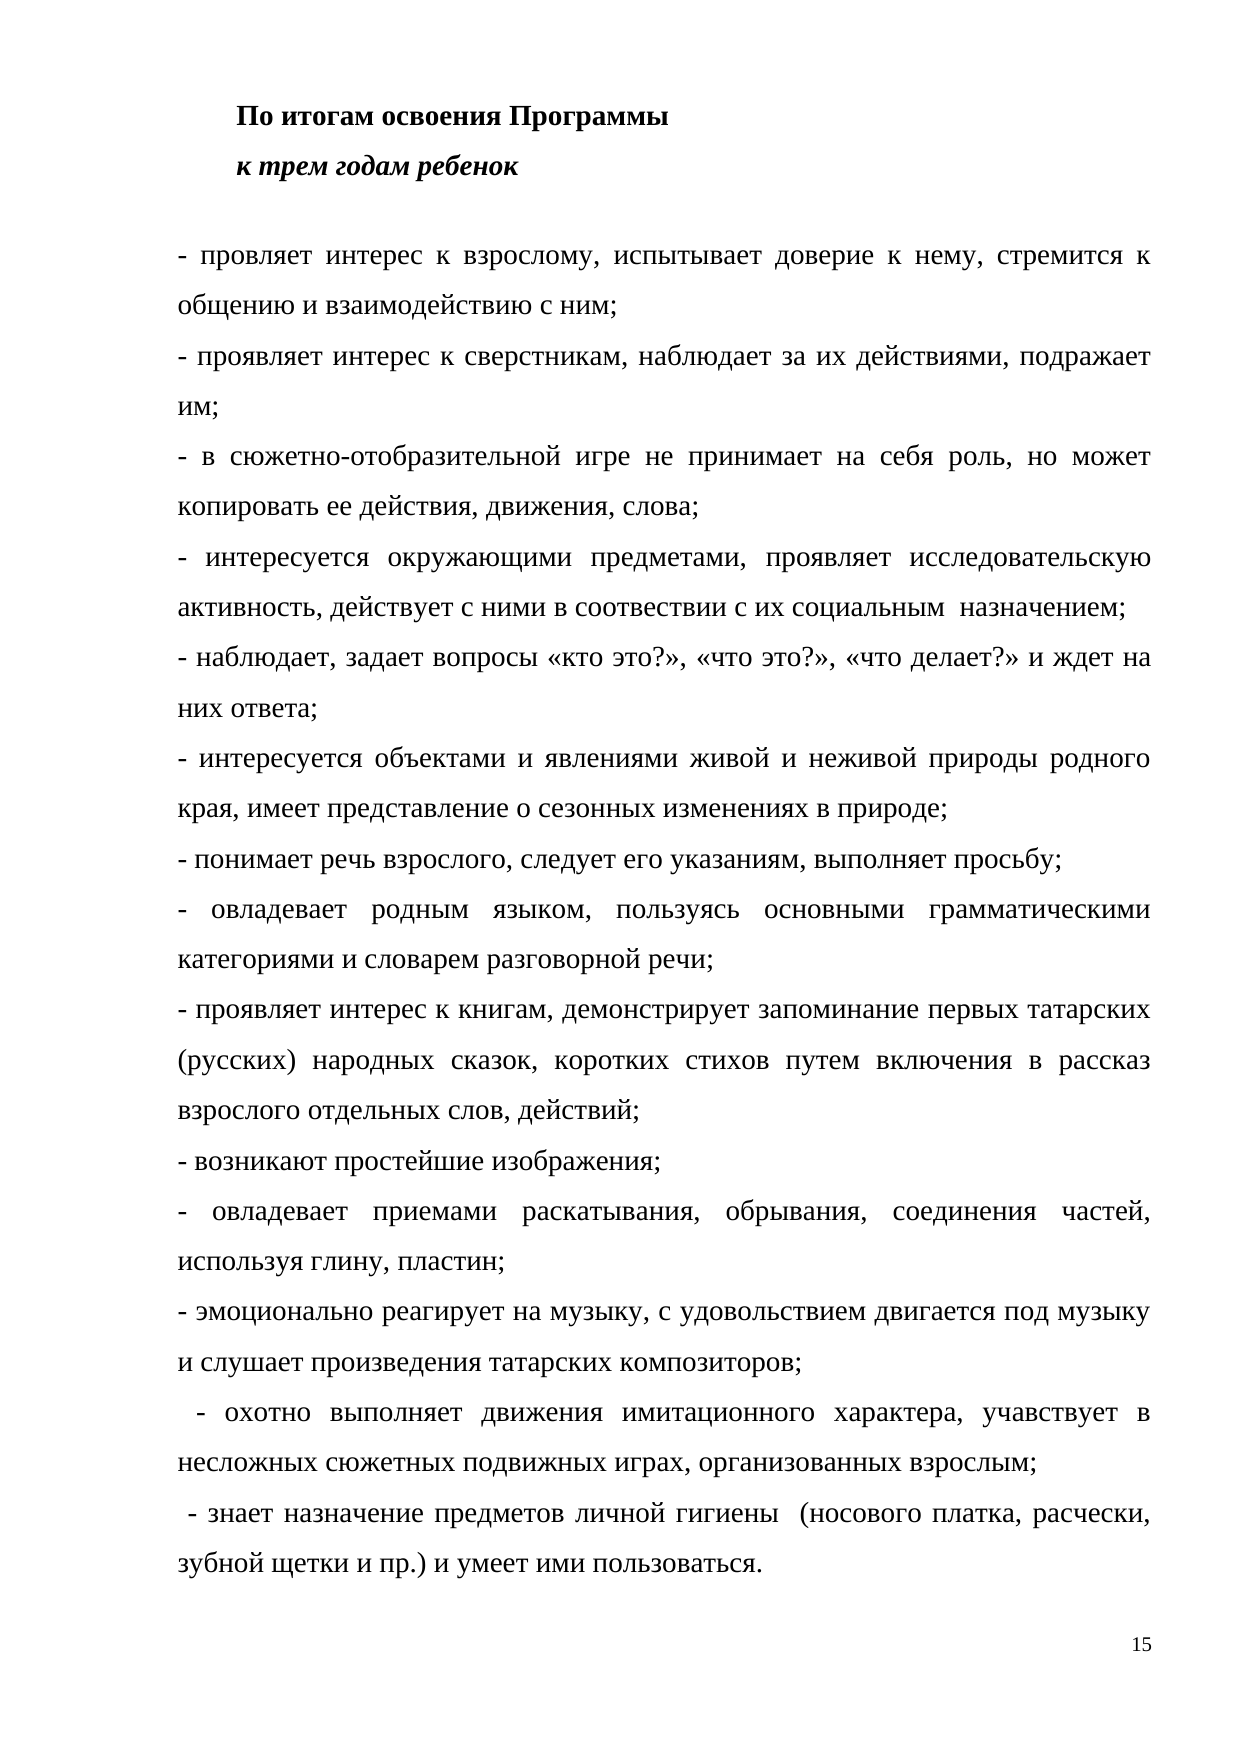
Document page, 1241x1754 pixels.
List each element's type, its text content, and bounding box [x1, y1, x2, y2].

text - овладевает родным языком, пользуясь основными грамматическими категориями и словарем разговорной речи; [177, 891, 1152, 975]
text - знает назначение предметов личной гигиены (носового платка, расчески, зубной щетки и пр.) и умеет ими пользоваться. [177, 1495, 1152, 1579]
text - провляет интерес к взрослому, испытывает доверие к нему, стремится к общению и взаимодействию с ним; [177, 237, 1152, 321]
text - понимает речь взрослого, следует его указаниям, выполняет просьбу; [177, 841, 1152, 874]
text - овладевает приемами раскатывания, обрывания, соединения частей, используя глину, пластин; [177, 1193, 1152, 1277]
text - эмоционально реагирует на музыку, с удовольствием двигается под музыку и слушает произведения татарских композиторов; [177, 1293, 1152, 1377]
text - интересуется окружающими предметами, проявляет исследовательскую активность, действует с ними в соотвествии с их социальным назначением; [177, 539, 1152, 623]
text - проявляет интерес к книгам, демонстрирует запоминание первых татарских (русских) народных сказок, коротких стихов путем включения в рассказ взрослого отдельных слов, действий; [177, 992, 1152, 1126]
text - охотно выполняет движения имитационного характера, учавствует в несложных сюжетных подвижных играх, организованных взрослым; [177, 1394, 1152, 1478]
text - возникают простейшие изображения; [177, 1143, 1152, 1176]
text к трем годам ребенок [177, 148, 1152, 182]
text - интересуется объектами и явлениями живой и неживой природы родного края, имеет представление о сезонных изменениях в природе; [177, 740, 1152, 824]
text - проявляет интерес к сверстникам, наблюдает за их действиями, подражает им; [177, 338, 1152, 421]
text По итогам освоения Программы [177, 98, 1152, 131]
text - наблюдает, задает вопросы «кто это?», «что это?», «что делает?» и ждет на них ответа; [177, 639, 1152, 723]
text - в сюжетно-отобразительной игре не принимает на себя роль, но может копировать ее действия, движения, слова; [177, 438, 1152, 522]
